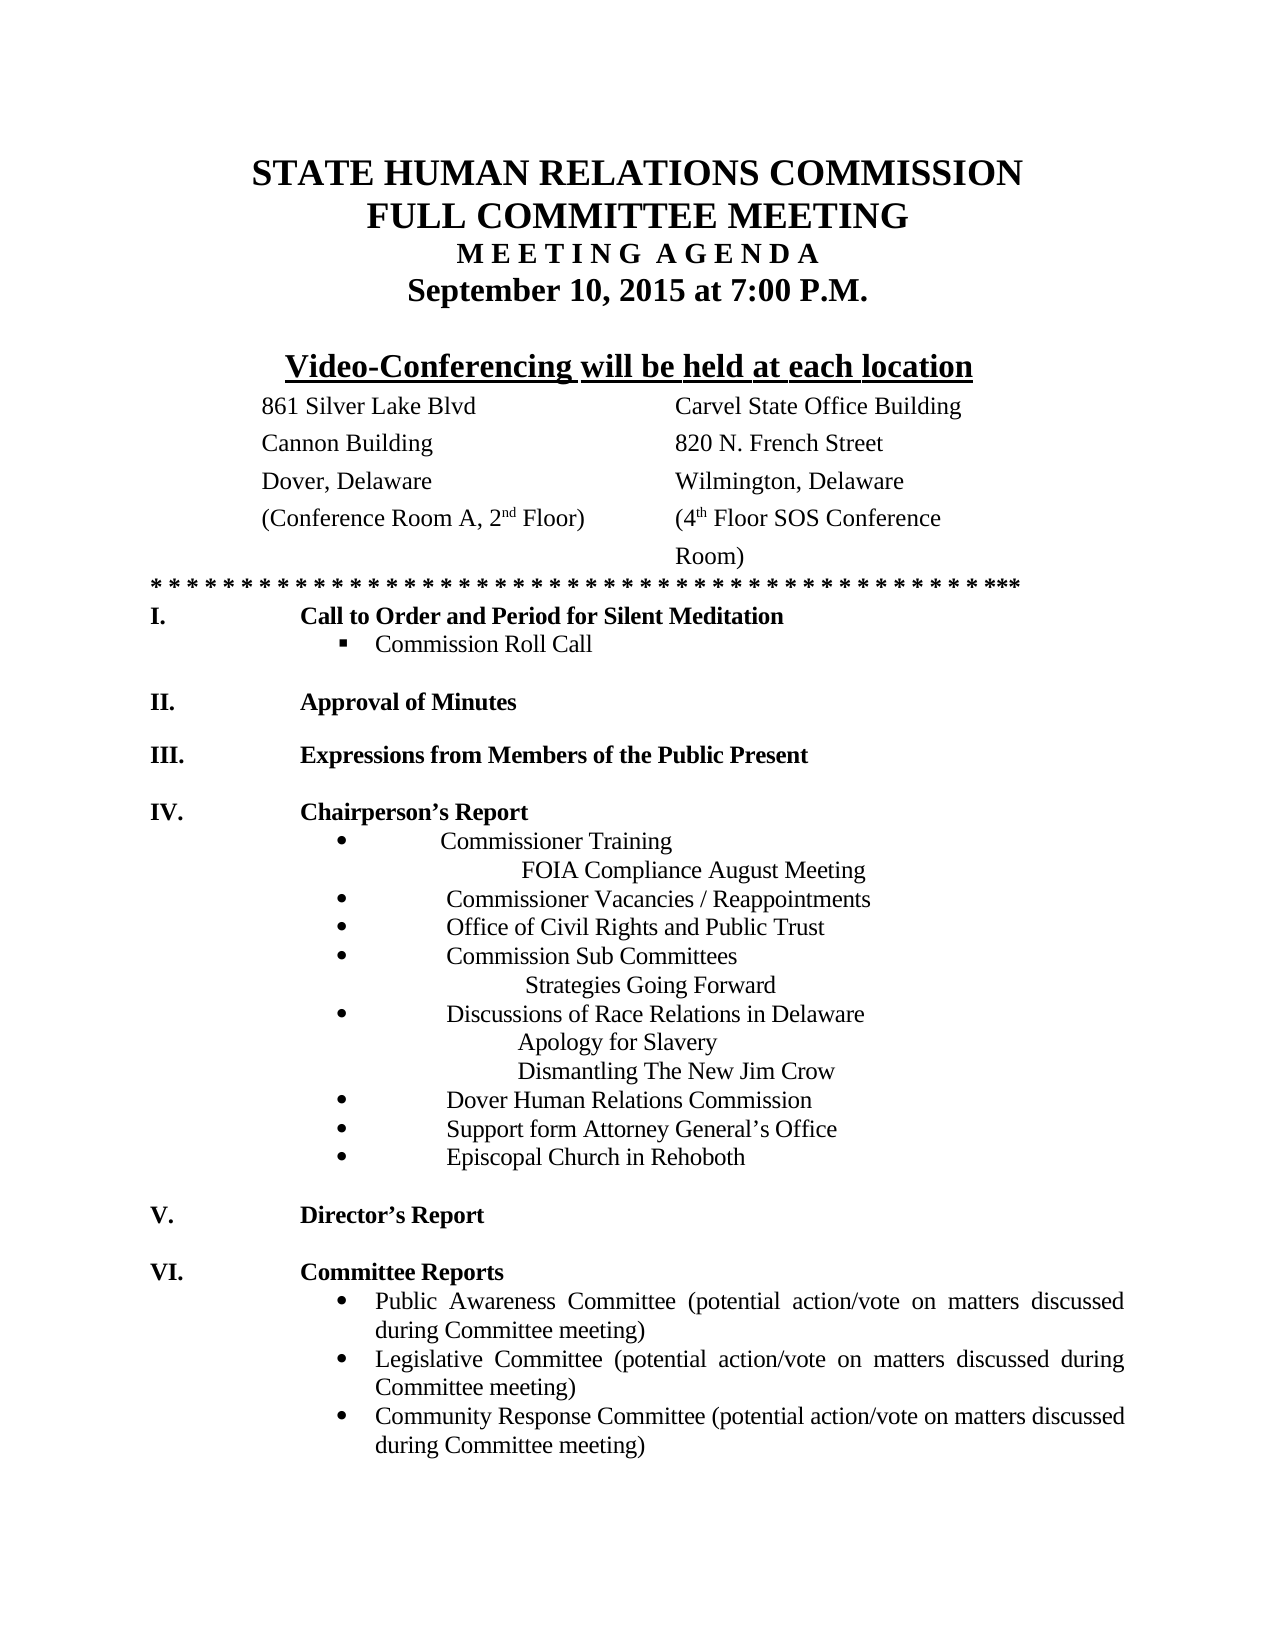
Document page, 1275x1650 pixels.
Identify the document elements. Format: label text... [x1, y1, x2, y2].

list Director’s Report [150, 1200, 1125, 1229]
list Commissioner Training [337, 826, 1125, 855]
list Legislative Committee (potential action/vote on matters discussed during Committee meeting) [337, 1344, 1125, 1401]
text FULL COMMITTEE MEETING [150, 193, 1125, 236]
list Support form Attorney General’s Office [337, 1114, 1125, 1142]
list Dismantling The New Jim Crow [375, 1056, 1125, 1085]
text STATE HUMAN RELATIONS COMMISSION [150, 150, 1125, 193]
text Video-Conferencing will be held at each location [261, 346, 996, 384]
list Office of Civil Rights and Public Trust [337, 912, 1125, 941]
list Strategies Going Forward [375, 970, 1125, 999]
text M E E T I N G A G E N D A [150, 236, 1125, 270]
list Apology for Slavery [375, 1027, 1125, 1056]
text Cannon Building 820 N. French Street [261, 422, 996, 459]
text Dover, Delaware Wilmington, Delaware [261, 459, 996, 497]
list Commission Sub Committees [337, 941, 1125, 970]
text September 10, 2015 at 7:00 P.M. [150, 270, 1125, 308]
text (Conference Room A, 2nd Floor) (4th Floor SOS Conference Room) [261, 497, 996, 572]
text I. Call to Order and Period for Silent Meditation [150, 601, 1125, 629]
list Commission Roll Call [337, 629, 1125, 658]
list Public Awareness Committee (potential action/vote on matters discussed during Committee meeting) [337, 1286, 1125, 1344]
list Chairperson’s Report [150, 797, 1125, 826]
list Committee Reports [150, 1257, 1125, 1286]
text * * * * * * * * * * * * * * * * * * * * * * * * * * * * * * * * * * * * * * * * * * * * * * *** [150, 572, 1125, 601]
text 861 Silver Lake Blvd Carvel State Office Building [261, 384, 996, 422]
list Expressions from Members of the Public Present [150, 740, 1125, 769]
list FOIA Compliance August Meeting [450, 855, 1125, 884]
list Dover Human Relations Commission [337, 1085, 1125, 1114]
text II. Approval of Minutes [150, 687, 1125, 716]
list Discussions of Race Relations in Delaware [337, 999, 1125, 1027]
list Commissioner Vacancies / Reappointments [337, 884, 1125, 912]
list Community Response Committee (potential action/vote on matters discussed during Committee meeting) [337, 1401, 1125, 1459]
list Episcopal Church in Rehoboth [337, 1142, 1125, 1171]
